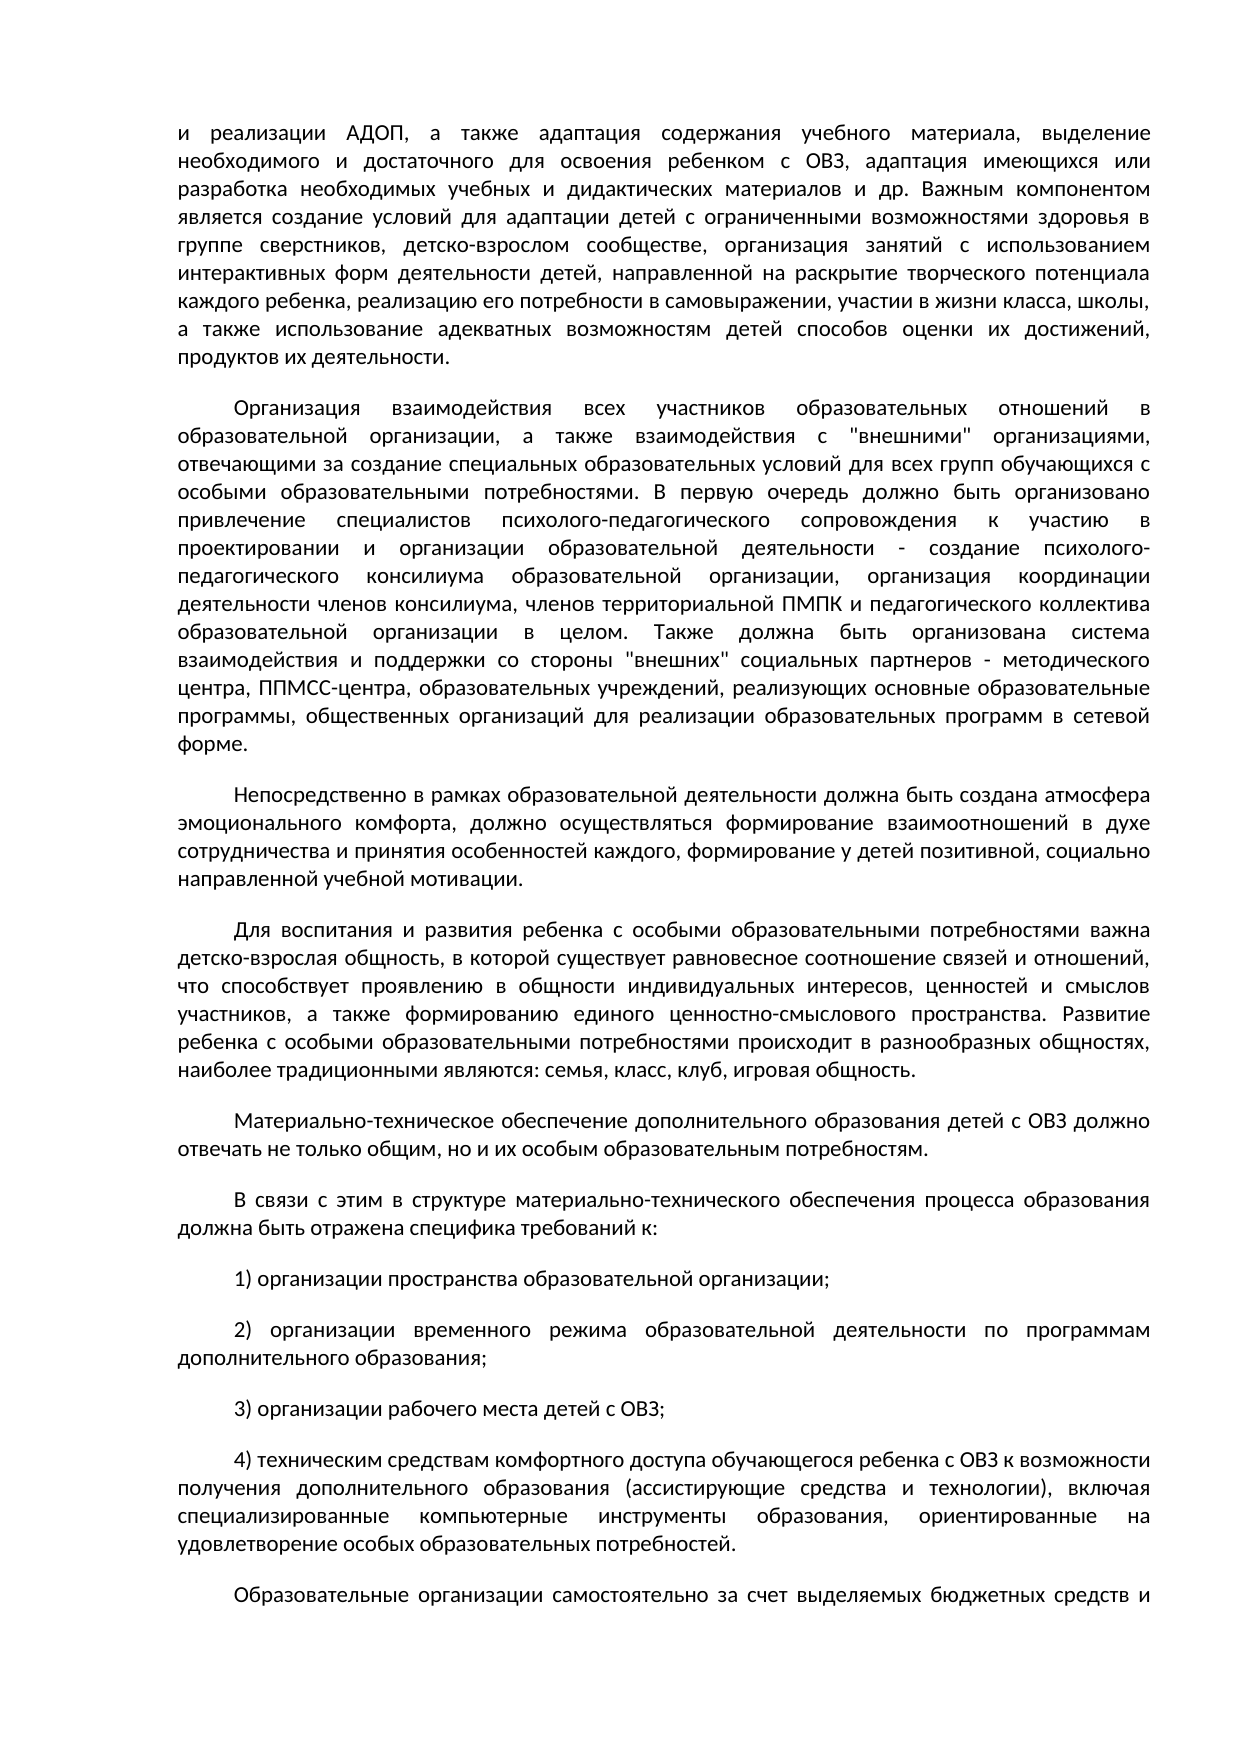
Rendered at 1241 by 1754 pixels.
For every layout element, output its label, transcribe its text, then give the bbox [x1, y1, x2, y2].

text 4) техническим средствам комфортного доступа обучающегося ребенка с ОВЗ к возможности получения дополнительного образования (ассистирующие средства и технологии), включая специализированные компьютерные инструменты образования, ориентированные на удовлетворение особых образовательных потребностей. [177, 1445, 1152, 1557]
text Материально-техническое обеспечение дополнительного образования детей с ОВЗ должно отвечать не только общим, но и их особым образовательным потребностям. [177, 1106, 1152, 1162]
text Непосредственно в рамках образовательной деятельности должна быть создана атмосфера эмоционального комфорта, должно осуществляться формирование взаимоотношений в духе сотрудничества и принятия особенностей каждого, формирование у детей позитивной, социально направленной учебной мотивации. [177, 780, 1152, 892]
text Организация взаимодействия всех участников образовательных отношений в образовательной организации, а также взаимодействия с "внешними" организациями, отвечающими за создание специальных образовательных условий для всех групп обучающихся с особыми образовательными потребностями. В первую очередь должно быть организовано привлечение специалистов психолого-педагогического сопровождения к участию в проектировании и организации образовательной деятельности - создание психолого-педагогического консилиума образовательной организации, организация координации деятельности членов консилиума, членов территориальной ПМПК и педагогического коллектива образовательной организации в целом. Также должна быть организована система взаимодействия и поддержки со стороны "внешних" социальных партнеров - методического центра, ППМСС-центра, образовательных учреждений, реализующих основные образовательные программы, общественных организаций для реализации образовательных программ в сетевой форме. [177, 393, 1152, 757]
text В связи с этим в структуре материально-технического обеспечения процесса образования должна быть отражена специфика требований к: [177, 1185, 1152, 1241]
text 1) организации пространства образовательной организации; [177, 1264, 1152, 1292]
text 2) организации временного режима образовательной деятельности по программам дополнительного образования; [177, 1315, 1152, 1371]
text Для воспитания и развития ребенка с особыми образовательными потребностями важна детско-взрослая общность, в которой существует равновесное соотношение связей и отношений, что способствует проявлению в общности индивидуальных интересов, ценностей и смыслов участников, а также формированию единого ценностно-смыслового пространства. Развитие ребенка с особыми образовательными потребностями происходит в разнообразных общностях, наиболее традиционными являются: семья, класс, клуб, игровая общность. [177, 915, 1152, 1083]
text 3) организации рабочего места детей с ОВЗ; [177, 1394, 1152, 1422]
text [177, 118, 1152, 370]
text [177, 1580, 1152, 1608]
